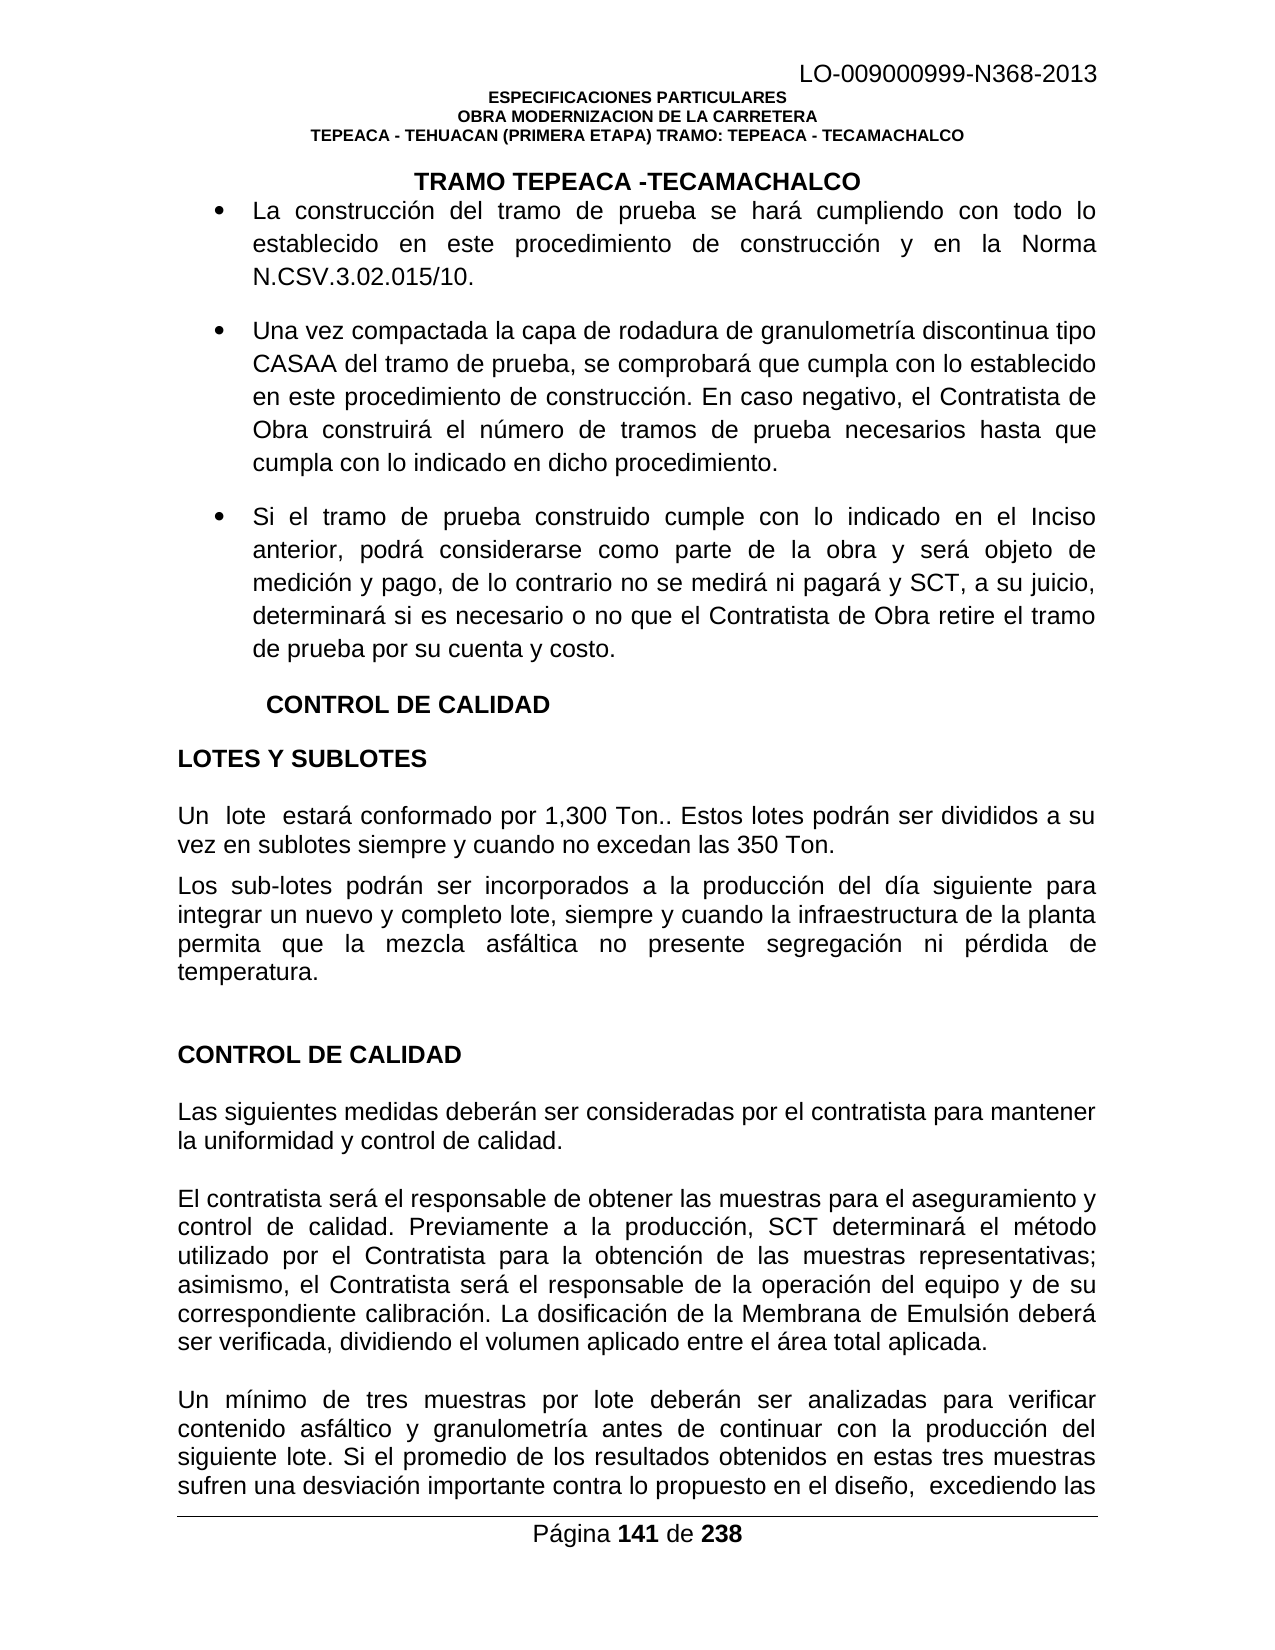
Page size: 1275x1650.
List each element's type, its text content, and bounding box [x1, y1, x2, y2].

text CONTROL DE CALIDAD [177, 1040, 1098, 1068]
text El contratista será el responsable de obtener las muestras para el aseguramiento y control de calidad. Previamente a la producción, SCT determinará el método utilizado por el Contratista para la obtención de las muestras representativas; asimismo, el Contratista será el responsable de la operación del equipo y de su correspondiente calibración. La dosificación de la Membrana de Emulsión deberá ser verificada, dividiendo el volumen aplicado entre el área total aplicada. [177, 1183, 1098, 1356]
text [177, 1385, 1098, 1500]
list Si el tramo de prueba construido cumple con lo indicado en el Inciso anterior, podrá considerarse como parte de la obra y será objeto de medición y pago, de lo contrario no se medirá ni pagará y SCT, a su juicio, determinará si es necesario o no que el Contratista de Obra retire el tramo de prueba por su cuenta y costo. [215, 502, 1098, 663]
text Un lote estará conformado por 1,300 Ton.. Estos lotes podrán ser divididos a su vez en sublotes siempre y cuando no excedan las 350 Ton. [177, 801, 1098, 858]
text CONTROL DE CALIDAD [266, 690, 1098, 718]
text Los sub-lotes podrán ser incorporados a la producción del día siguiente para integrar un nuevo y completo lote, siempre y cuando la infraestructura de la planta permita que la mezcla asfáltica no presente segregación ni pérdida de temperatura. [177, 871, 1098, 986]
list La construcción del tramo de prueba se hará cumpliendo con todo lo establecido en este procedimiento de construcción y en la Norma N.CSV.3.02.015/10. [215, 196, 1098, 291]
list Una vez compactada la capa de rodadura de granulometría discontinua tipo CASAA del tramo de prueba, se comprobará que cumpla con lo establecido en este procedimiento de construcción. En caso negativo, el Contratista de Obra construirá el número de tramos de prueba necesarios hasta que cumpla con lo indicado en dicho procedimiento. [215, 316, 1098, 477]
text LOTES Y SUBLOTES [177, 743, 1098, 772]
text Las siguientes medidas deberán ser consideradas por el contratista para mantener la uniformidad y control de calidad. [177, 1097, 1098, 1155]
